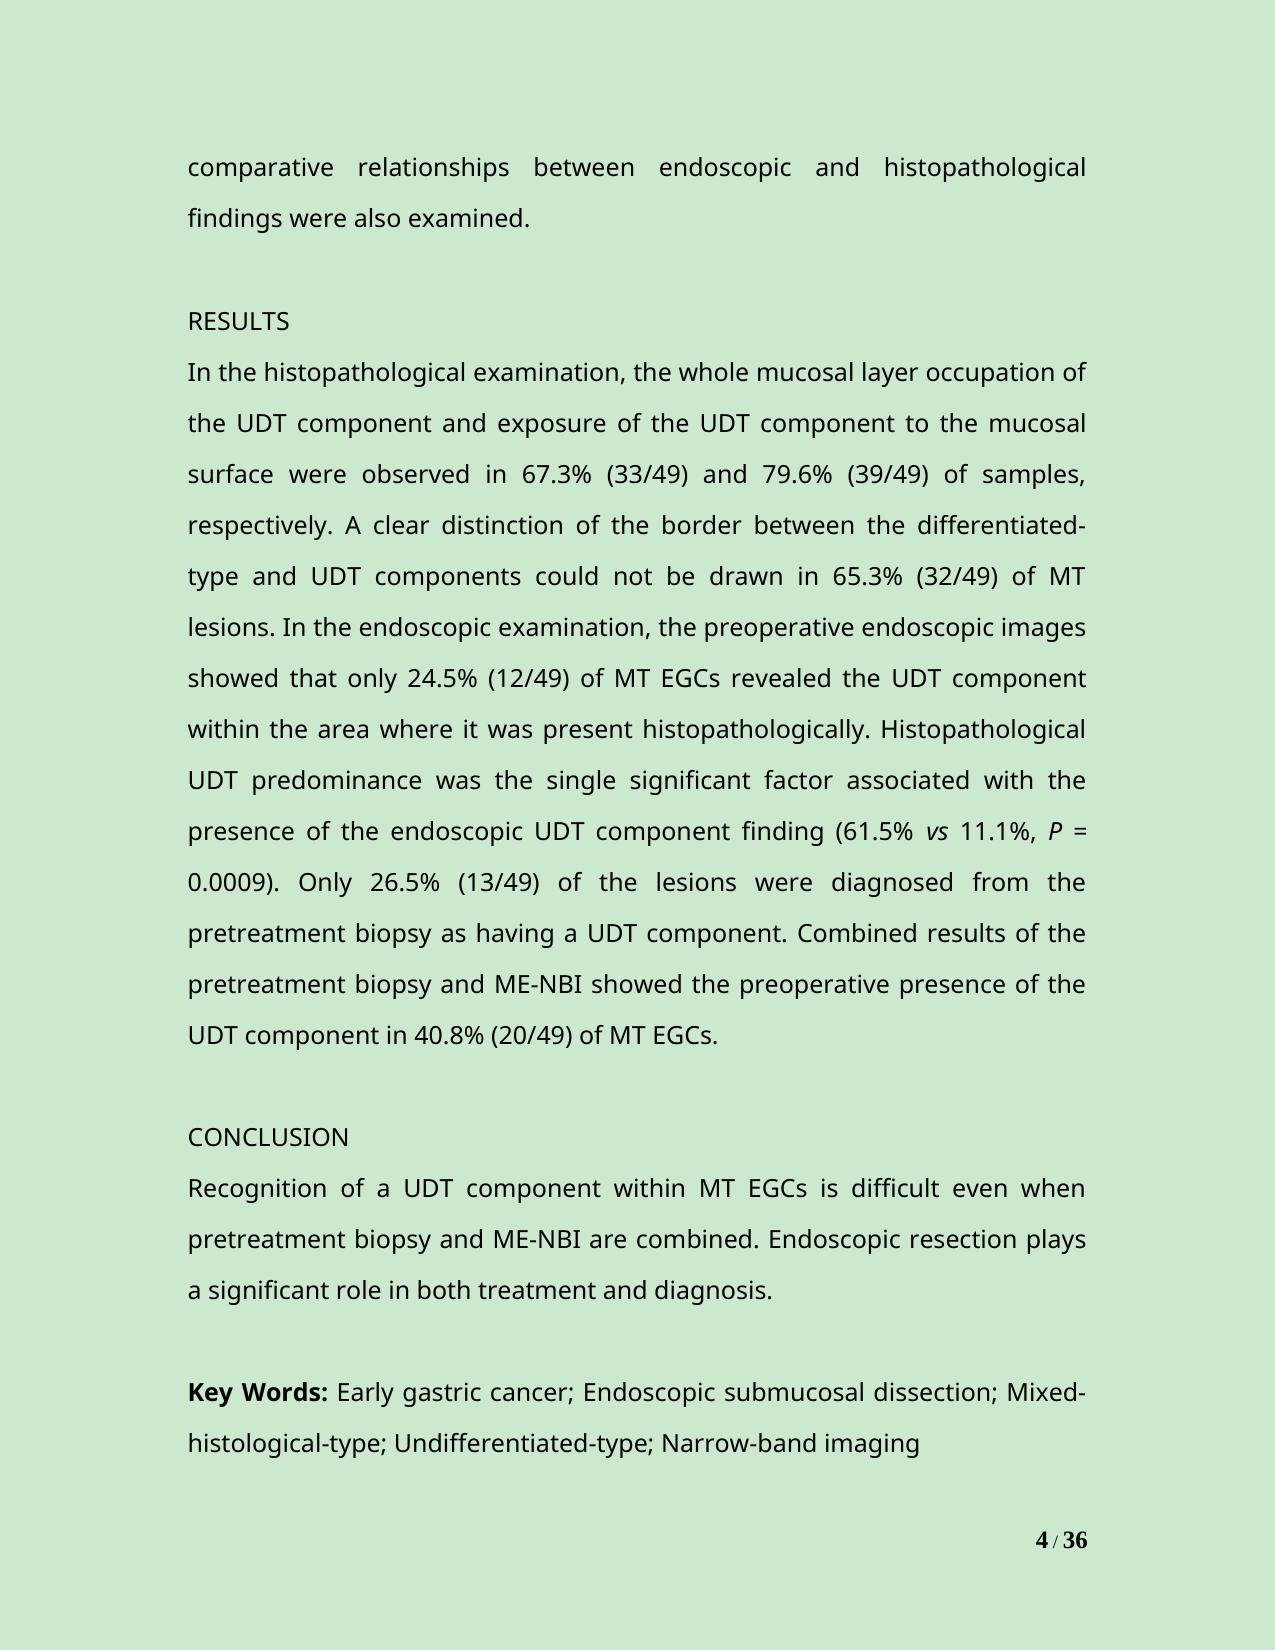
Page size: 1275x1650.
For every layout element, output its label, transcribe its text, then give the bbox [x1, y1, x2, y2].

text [187, 150, 1087, 235]
text Key words: Early gastric cancer; Endoscopic submucosal dissection; Mixed-histological-type; Undifferentiated-type; Narrow-band imaging [187, 1375, 1087, 1460]
text Recognition of a UDT component within MT EGCs is difficult even when pretreatment biopsy and ME-NBI are combined. Endoscopic resection plays a significant role in both treatment and diagnosis. [187, 1171, 1087, 1307]
text RESULTS [187, 303, 1087, 337]
text In the histopathological examination, the whole mucosal layer occupation of the UDT component and exposure of the UDT component to the mucosal surface were observed in 67.3% (33/49) and 79.6% (39/49) of samples, respectively. A clear distinction of the border between the differentiated-type and UDT components could not be drawn in 65.3% (32/49) of MT lesions. In the endoscopic examination, the preoperative endoscopic images showed that only 24.5% (12/49) of MT EGCs revealed the UDT component within the area where it was present histopathologically. Histopathological UDT predominance was the single significant factor associated with the presence of the endoscopic UDT component finding (61.5% vs 11.1%, P = 0.0009). Only 26.5% (13/49) of the lesions were diagnosed from the pretreatment biopsy as having a UDT component. Combined results of the pretreatment biopsy and ME-NBI showed the preoperative presence of the UDT component in 40.8% (20/49) of MT EGCs. [187, 354, 1087, 1052]
text CONCLUSION [187, 1120, 1087, 1154]
